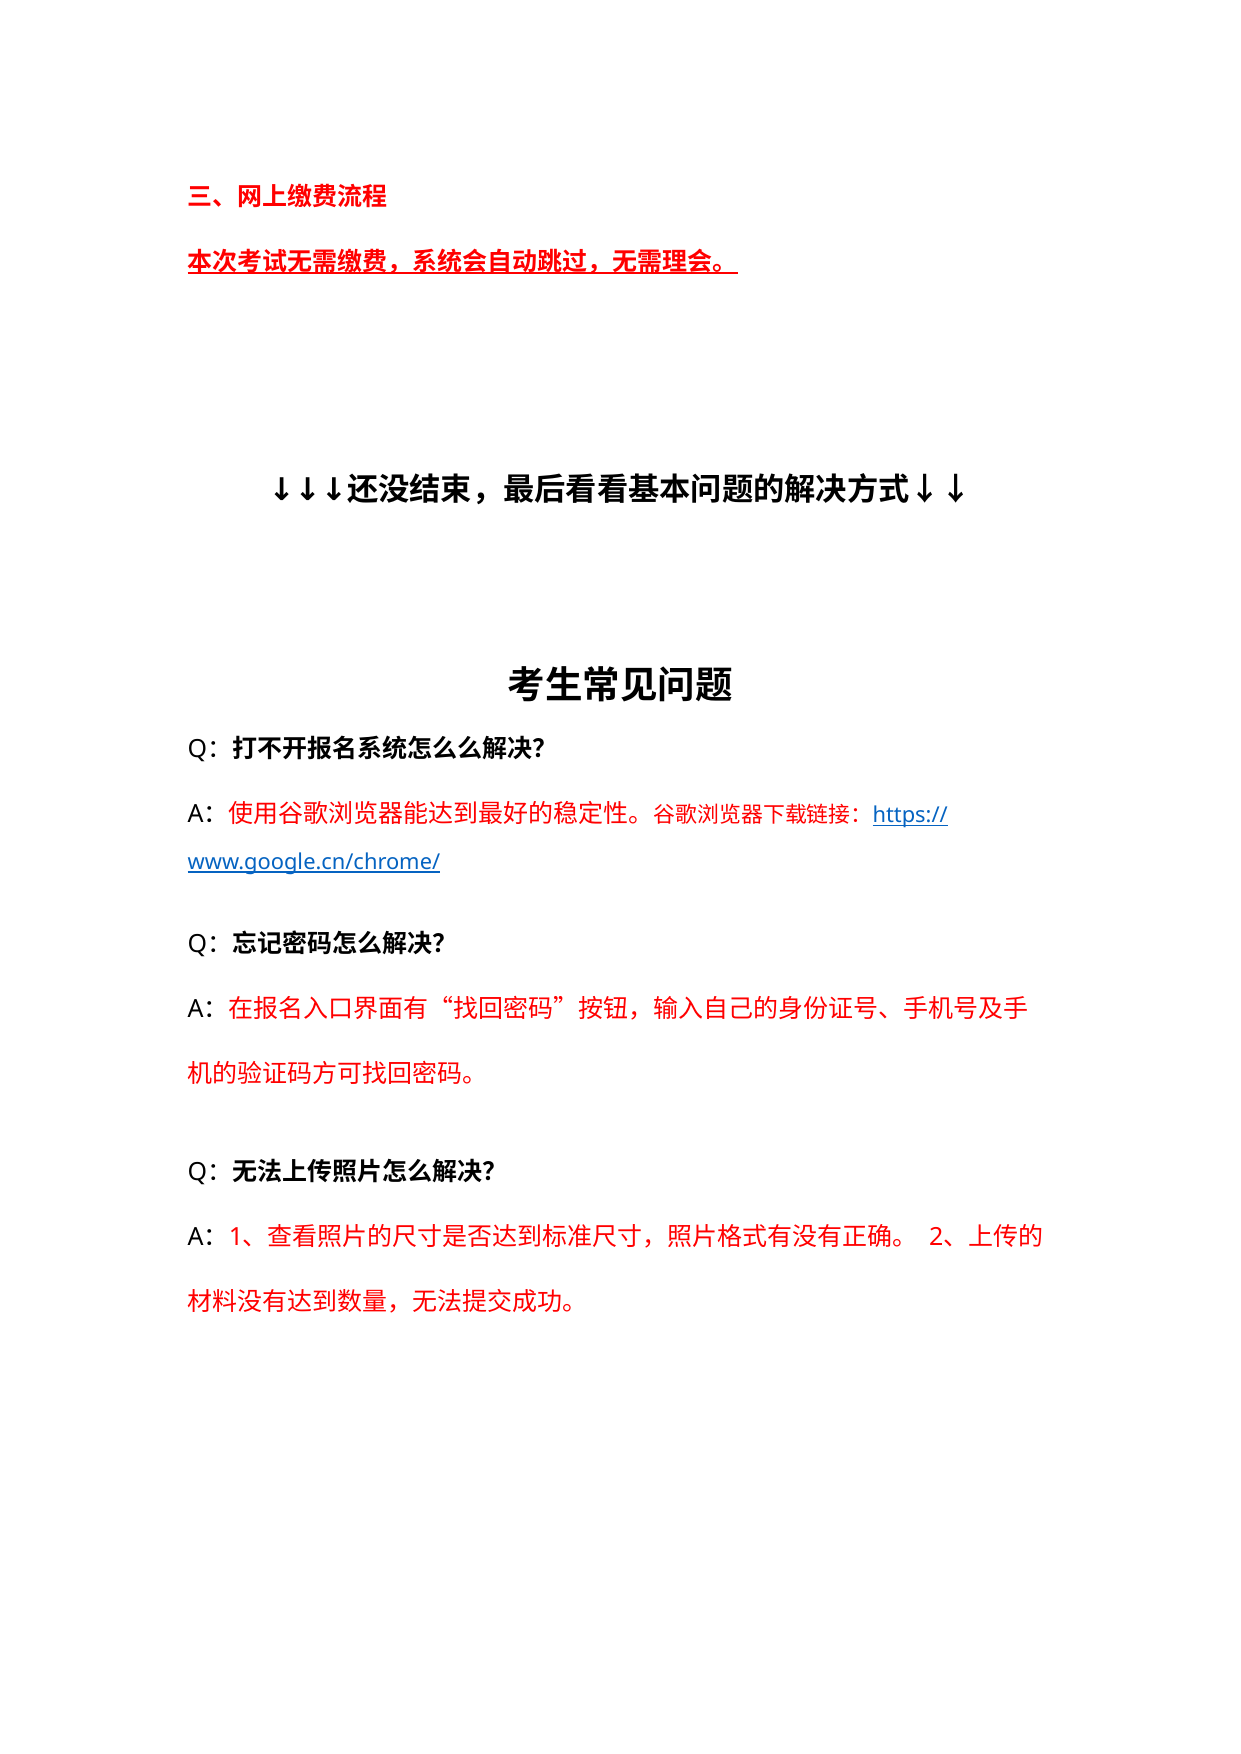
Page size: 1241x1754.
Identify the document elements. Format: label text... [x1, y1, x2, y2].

text 本次考试无需缴费，系统会自动跳过，无需理会。 [187, 227, 1053, 292]
text A：使用谷歌浏览器能达到最好的稳定性。谷歌浏览器下载链接：https://www.google.cn/chrome/ [187, 779, 1053, 877]
text Q：打不开报名系统怎么么解决？ [187, 714, 1053, 779]
text Q：忘记密码怎么解决？ [187, 909, 1053, 974]
text ↓↓↓还没结束，最后看看基本问题的解决方式↓↓ [187, 454, 1053, 519]
text A：在报名入口界面有“找回密码”按钮，输入自己的身份证号、手机号及手机的验证码方可找回密码。 [187, 974, 1053, 1104]
text 考生常见问题 [187, 649, 1053, 714]
text Q：无法上传照片怎么解决？ [187, 1137, 1053, 1202]
text A：1、查看照片的尺寸是否达到标准尺寸，照片格式有没有正确。 2、上传的材料没有达到数量，无法提交成功。 [187, 1202, 1053, 1332]
text 三、网上缴费流程 [187, 162, 1053, 227]
